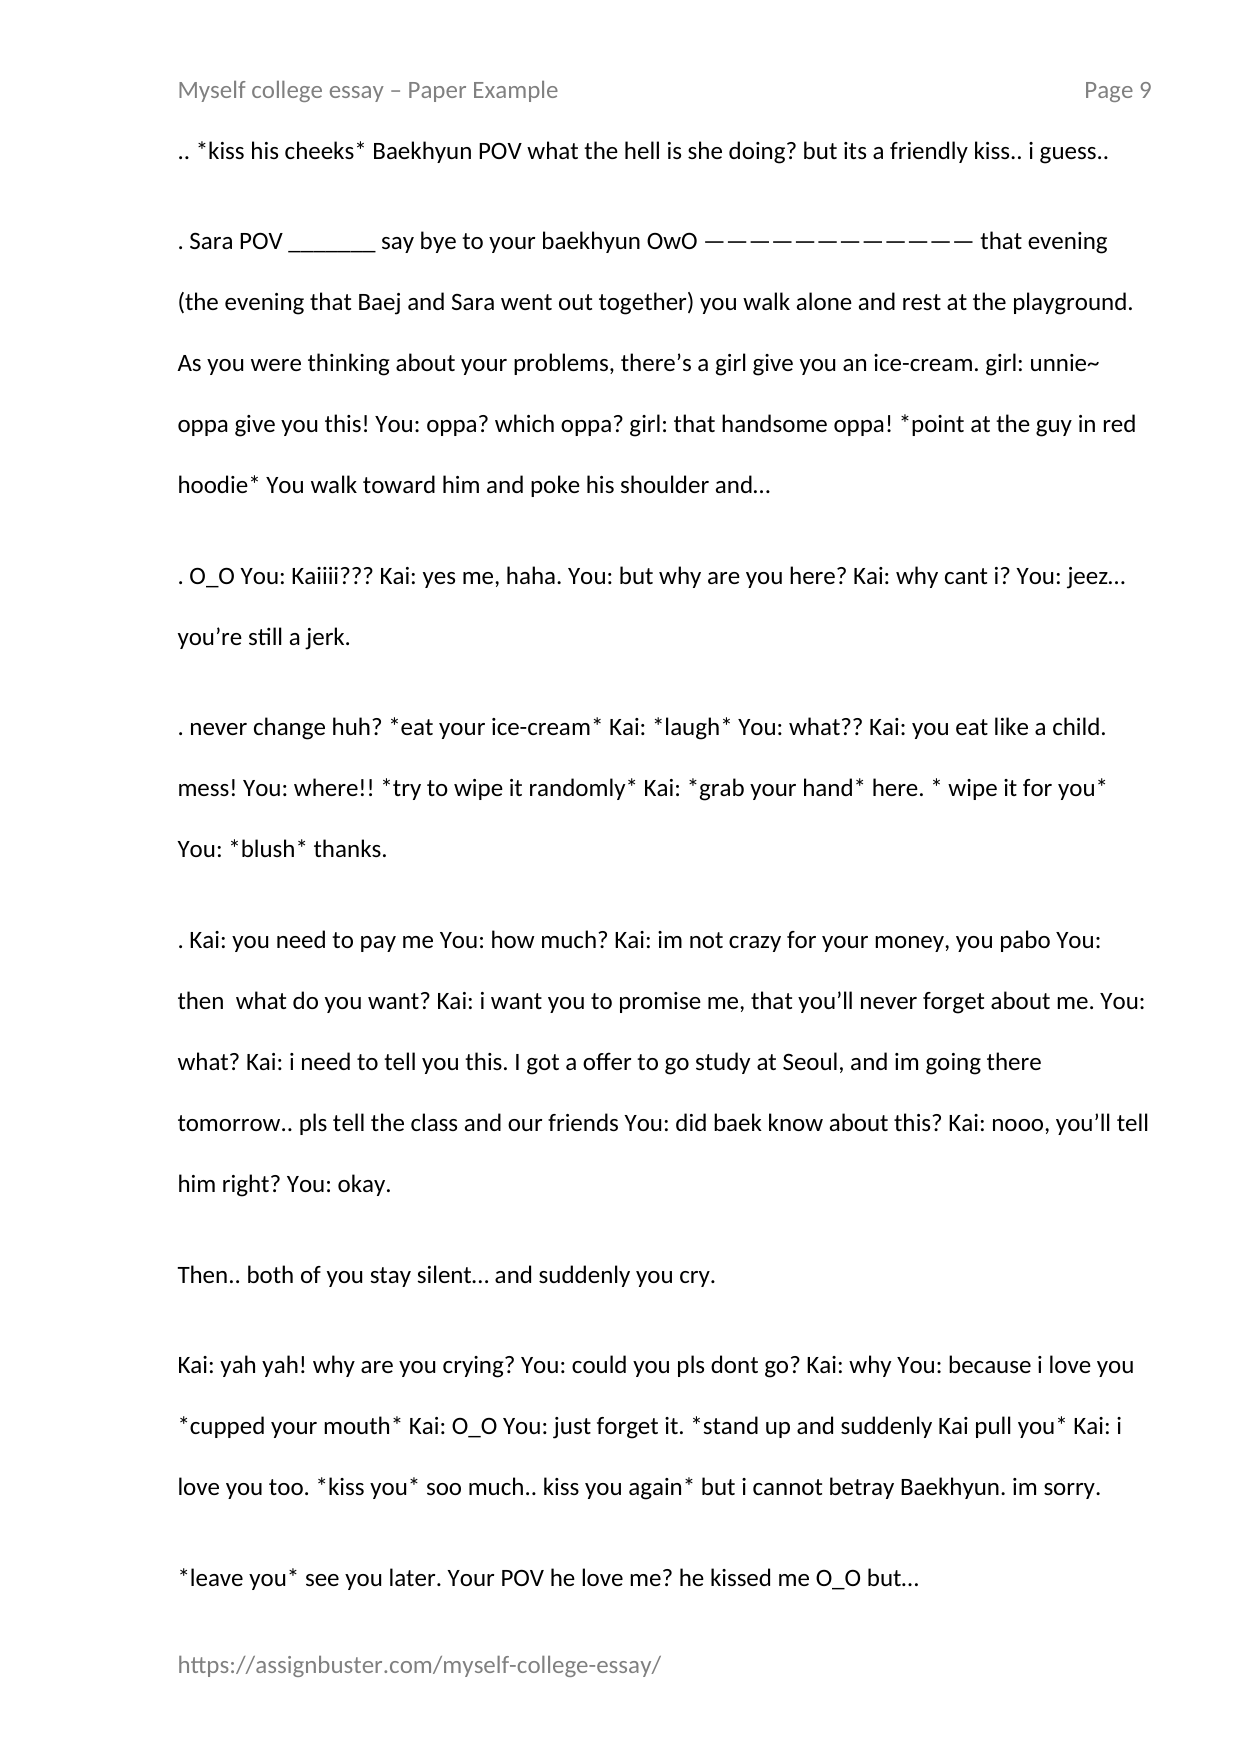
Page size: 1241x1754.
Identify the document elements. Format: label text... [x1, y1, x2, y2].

text . never change huh? *eat your ice-cream* Kai: *laugh* You: what?? Kai: you eat like a child. mess! You: where!! *try to wipe it randomly* Kai: *grab your hand* here. * wipe it for you* You: *blush* thanks. [177, 712, 1152, 864]
text . Kai: you need to pay me You: how much? Kai: im not crazy for your money, you pabo You: then what do you want? Kai: i want you to promise me, that you’ll never forget about me. You: what? Kai: i need to tell you this. I got a offer to go study at Seoul, and im going there tomorrow.. pls tell the class and our friends You: did baek know about this? Kai: nooo, you’ll tell him right? You: okay. [177, 924, 1152, 1199]
text . O_O You: Kaiiii??? Kai: yes me, haha. You: but why are you here? Kai: why cant i? You: jeez… you’re still a jerk. [177, 560, 1152, 652]
text Kai: yah yah! why are you crying? You: could you pls dont go? Kai: why You: because i love you *cupped your mouth* Kai: O_O You: just forget it. *stand up and suddenly Kai pull you* Kai: i love you too. *kiss you* soo much.. kiss you again* but i cannot betray Baekhyun. im sorry. [177, 1349, 1152, 1502]
text .. *kiss his cheeks* Baekhyun POV what the hell is she doing? but its a friendly kiss.. i guess.. [177, 135, 1152, 165]
text Then.. both of you stay silent… and suddenly you cry. [177, 1259, 1152, 1289]
text *leave you* see you later. Your POV he love me? he kissed me O_O but… [177, 1562, 1152, 1592]
text . Sara POV _______ say bye to your baekhyun OwO ———————————— that evening (the evening that Baej and Sara went out together) you walk alone and rest at the playground. As you were thinking about your problems, there’s a girl give you an ice-cream. girl: unnie~ oppa give you this! You: oppa? which oppa? girl: that handsome oppa! *point at the guy in red hoodie* You walk toward him and poke his shoulder and… [177, 225, 1152, 500]
